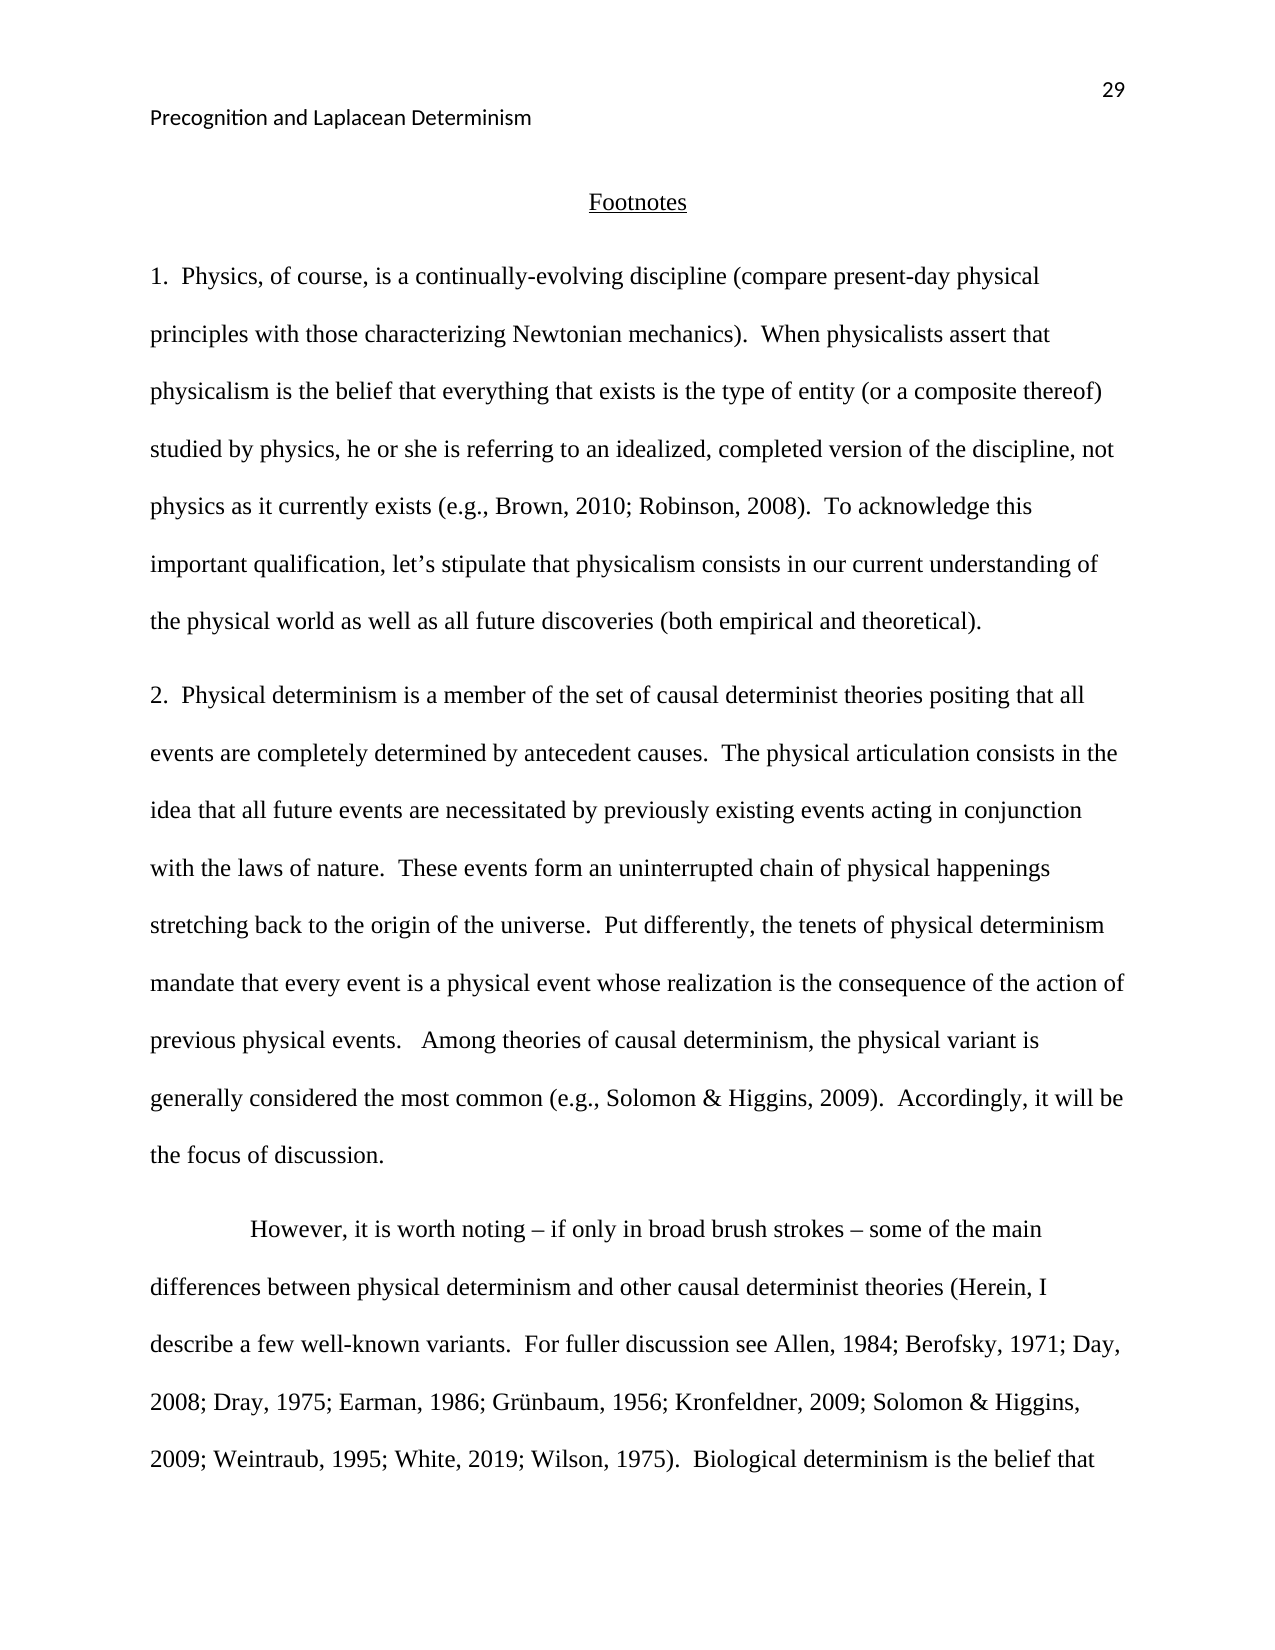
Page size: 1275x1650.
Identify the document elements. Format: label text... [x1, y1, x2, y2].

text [150, 1214, 1125, 1473]
text 1. Physics, of course, is a continually-evolving discipline (compare present-day physical principles with those characterizing Newtonian mechanics). When physicalists assert that physicalism is the belief that everything that exists is the type of entity (or a composite thereof) studied by physics, he or she is referring to an idealized, completed version of the discipline, not physics as it currently exists (e.g., Brown, 2010; Robinson, 2008). To acknowledge this important qualification, let’s stipulate that physicalism consists in our current understanding of the physical world as well as all future discoveries (both empirical and theoretical). [150, 261, 1125, 635]
text Footnotes [150, 187, 1125, 216]
text 2. Physical determinism is a member of the set of causal determinist theories positing that all events are completely determined by antecedent causes. The physical articulation consists in the idea that all future events are necessitated by previously existing events acting in conjunction with the laws of nature. These events form an uninterrupted chain of physical happenings stretching back to the origin of the universe. Put differently, the tenets of physical determinism mandate that every event is a physical event whose realization is the consequence of the action of previous physical events. Among theories of causal determinism, the physical variant is generally considered the most common (e.g., Solomon & Higgins, 2009). Accordingly, it will be the focus of discussion. [150, 680, 1125, 1169]
